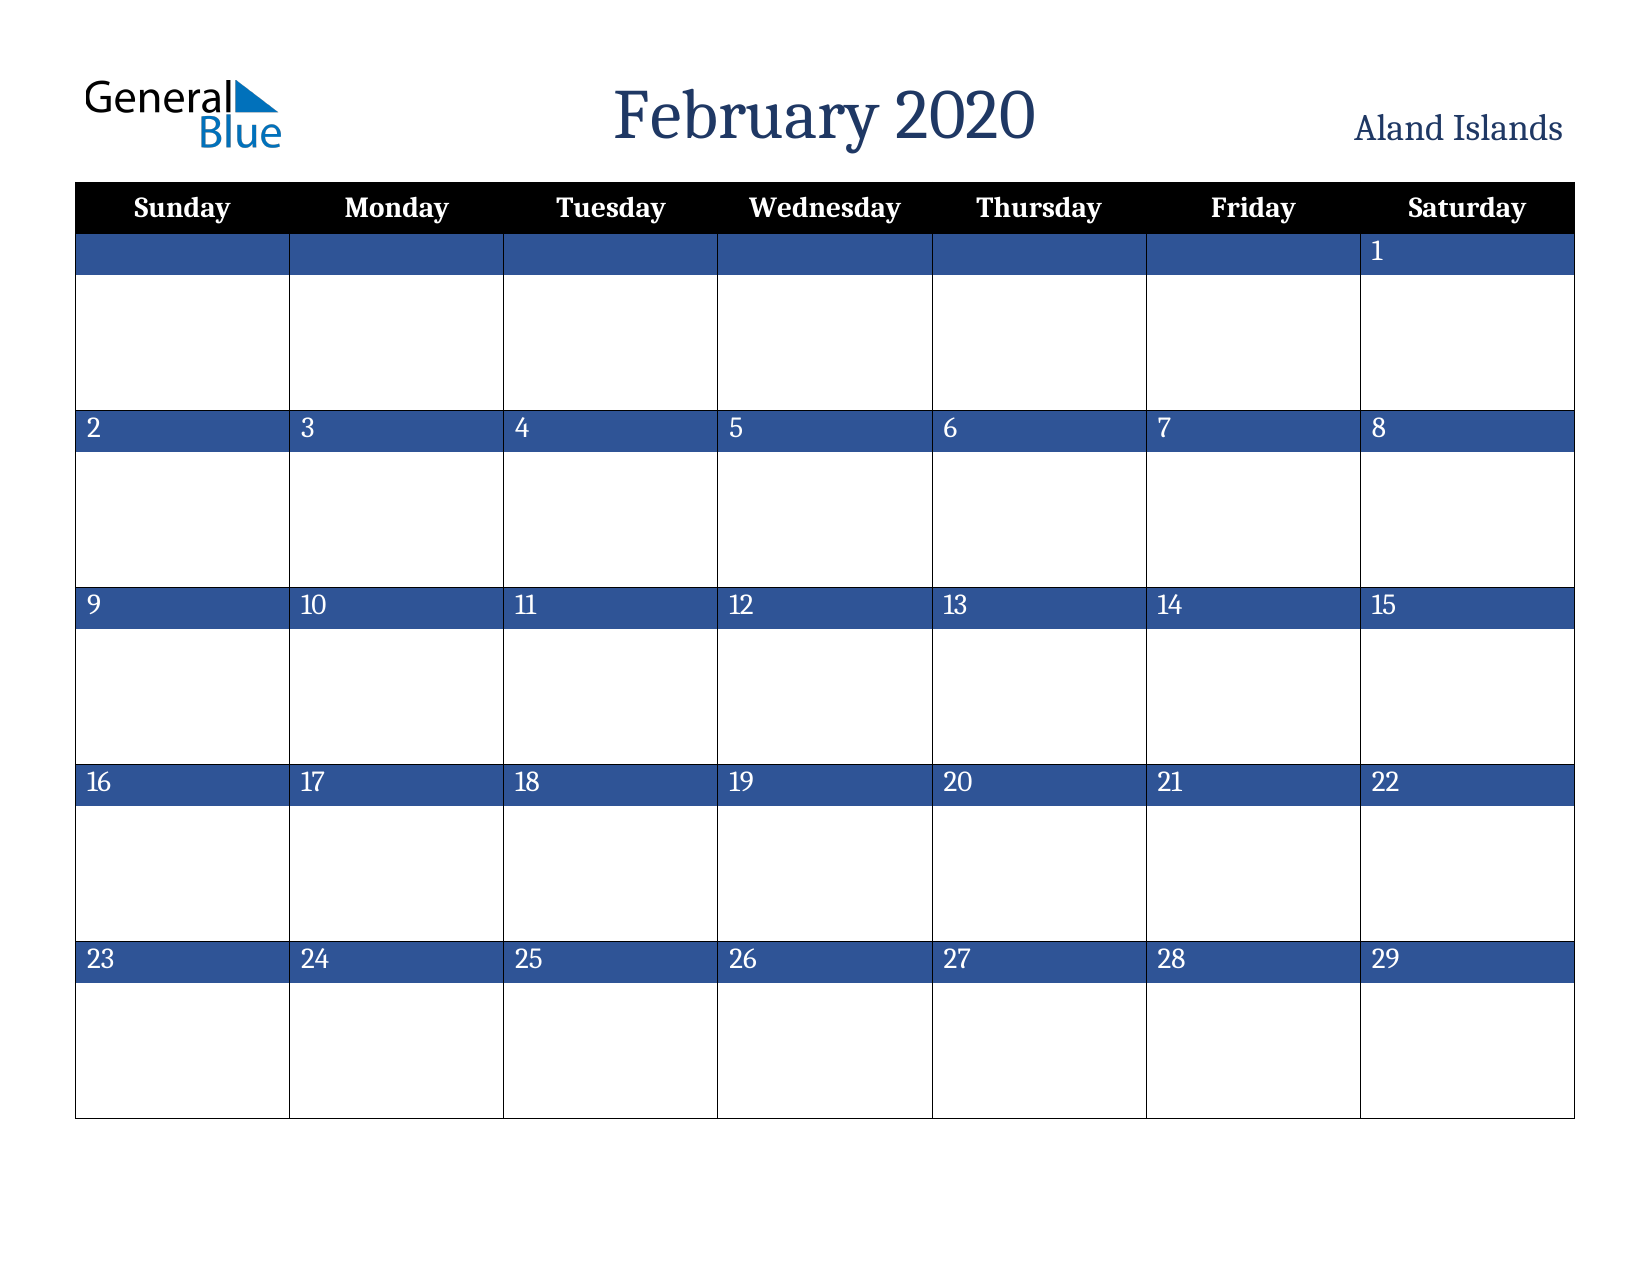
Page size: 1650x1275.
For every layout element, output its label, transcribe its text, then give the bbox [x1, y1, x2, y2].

table_cell 5 [718, 411, 932, 452]
table_cell 29 [1361, 942, 1574, 983]
table_cell 1 [1361, 234, 1574, 275]
table_cell [76, 629, 289, 764]
table_cell Thursday [933, 183, 1146, 233]
table_cell [718, 806, 932, 941]
table_cell 10 [290, 588, 503, 629]
picture [86, 80, 281, 148]
table_cell Friday [1147, 183, 1360, 233]
table_cell [1361, 275, 1574, 410]
table_cell [718, 983, 932, 1118]
table_cell [504, 275, 717, 410]
table_header Aland Islands [1146, 75, 1574, 182]
table_cell [504, 234, 717, 275]
table_cell 13 [933, 588, 1146, 629]
table_cell [933, 629, 1146, 764]
table_cell [718, 452, 932, 587]
table_cell 15 [1361, 588, 1574, 629]
table_cell 4 [504, 411, 717, 452]
table_cell [504, 806, 717, 941]
table_cell Wednesday [718, 183, 932, 233]
table_cell 27 [933, 942, 1146, 983]
table_cell [504, 629, 717, 764]
table_cell Monday [290, 183, 503, 233]
table_cell [1147, 234, 1360, 275]
table_cell [1147, 806, 1360, 941]
table_cell [933, 234, 1146, 275]
table_cell 17 [290, 765, 503, 806]
table_cell [76, 234, 289, 275]
table_cell [718, 629, 932, 764]
table_cell [76, 983, 289, 1118]
table_cell [1147, 275, 1360, 410]
table_cell [290, 452, 503, 587]
table_cell 3 [290, 411, 503, 452]
table_cell 20 [933, 765, 1146, 806]
table_cell [718, 234, 932, 275]
table_cell 16 [76, 765, 289, 806]
table_cell [718, 275, 932, 410]
table_cell Sunday [76, 183, 289, 233]
table_cell [1361, 983, 1574, 1118]
table_cell [933, 983, 1146, 1118]
table_cell 25 [504, 942, 717, 983]
table_cell [290, 234, 503, 275]
table_cell 21 [1147, 765, 1360, 806]
table_cell 6 [933, 411, 1146, 452]
table_cell [1147, 983, 1360, 1118]
table_cell 19 [718, 765, 932, 806]
table_cell Saturday [1361, 183, 1574, 233]
table_cell [1361, 629, 1574, 764]
table_cell 24 [290, 942, 503, 983]
table_cell 7 [1147, 411, 1360, 452]
table_cell [933, 806, 1146, 941]
table_cell Tuesday [504, 183, 717, 233]
table_cell [76, 452, 289, 587]
table_cell [290, 806, 503, 941]
table_cell 11 [504, 588, 717, 629]
table_cell [1147, 629, 1360, 764]
table_cell [933, 452, 1146, 587]
table_cell [76, 806, 289, 941]
table_cell [504, 983, 717, 1118]
table_cell [933, 275, 1146, 410]
table_cell [290, 629, 503, 764]
table_cell [1361, 452, 1574, 587]
table_cell 8 [1361, 411, 1574, 452]
table_cell 2 [76, 411, 289, 452]
table_header [76, 75, 503, 182]
table_cell [504, 452, 717, 587]
table_header February 2020 [504, 75, 1146, 182]
table_cell 14 [1147, 588, 1360, 629]
table_cell 26 [718, 942, 932, 983]
table_cell 23 [76, 942, 289, 983]
table_cell [1361, 806, 1574, 941]
table_cell [290, 275, 503, 410]
table_cell [1147, 452, 1360, 587]
table_cell 22 [1361, 765, 1574, 806]
table_cell [290, 983, 503, 1118]
table_cell [76, 275, 289, 410]
table_cell 18 [504, 765, 717, 806]
table_cell 28 [1147, 942, 1360, 983]
table_cell 9 [76, 588, 289, 629]
table_cell 12 [718, 588, 932, 629]
